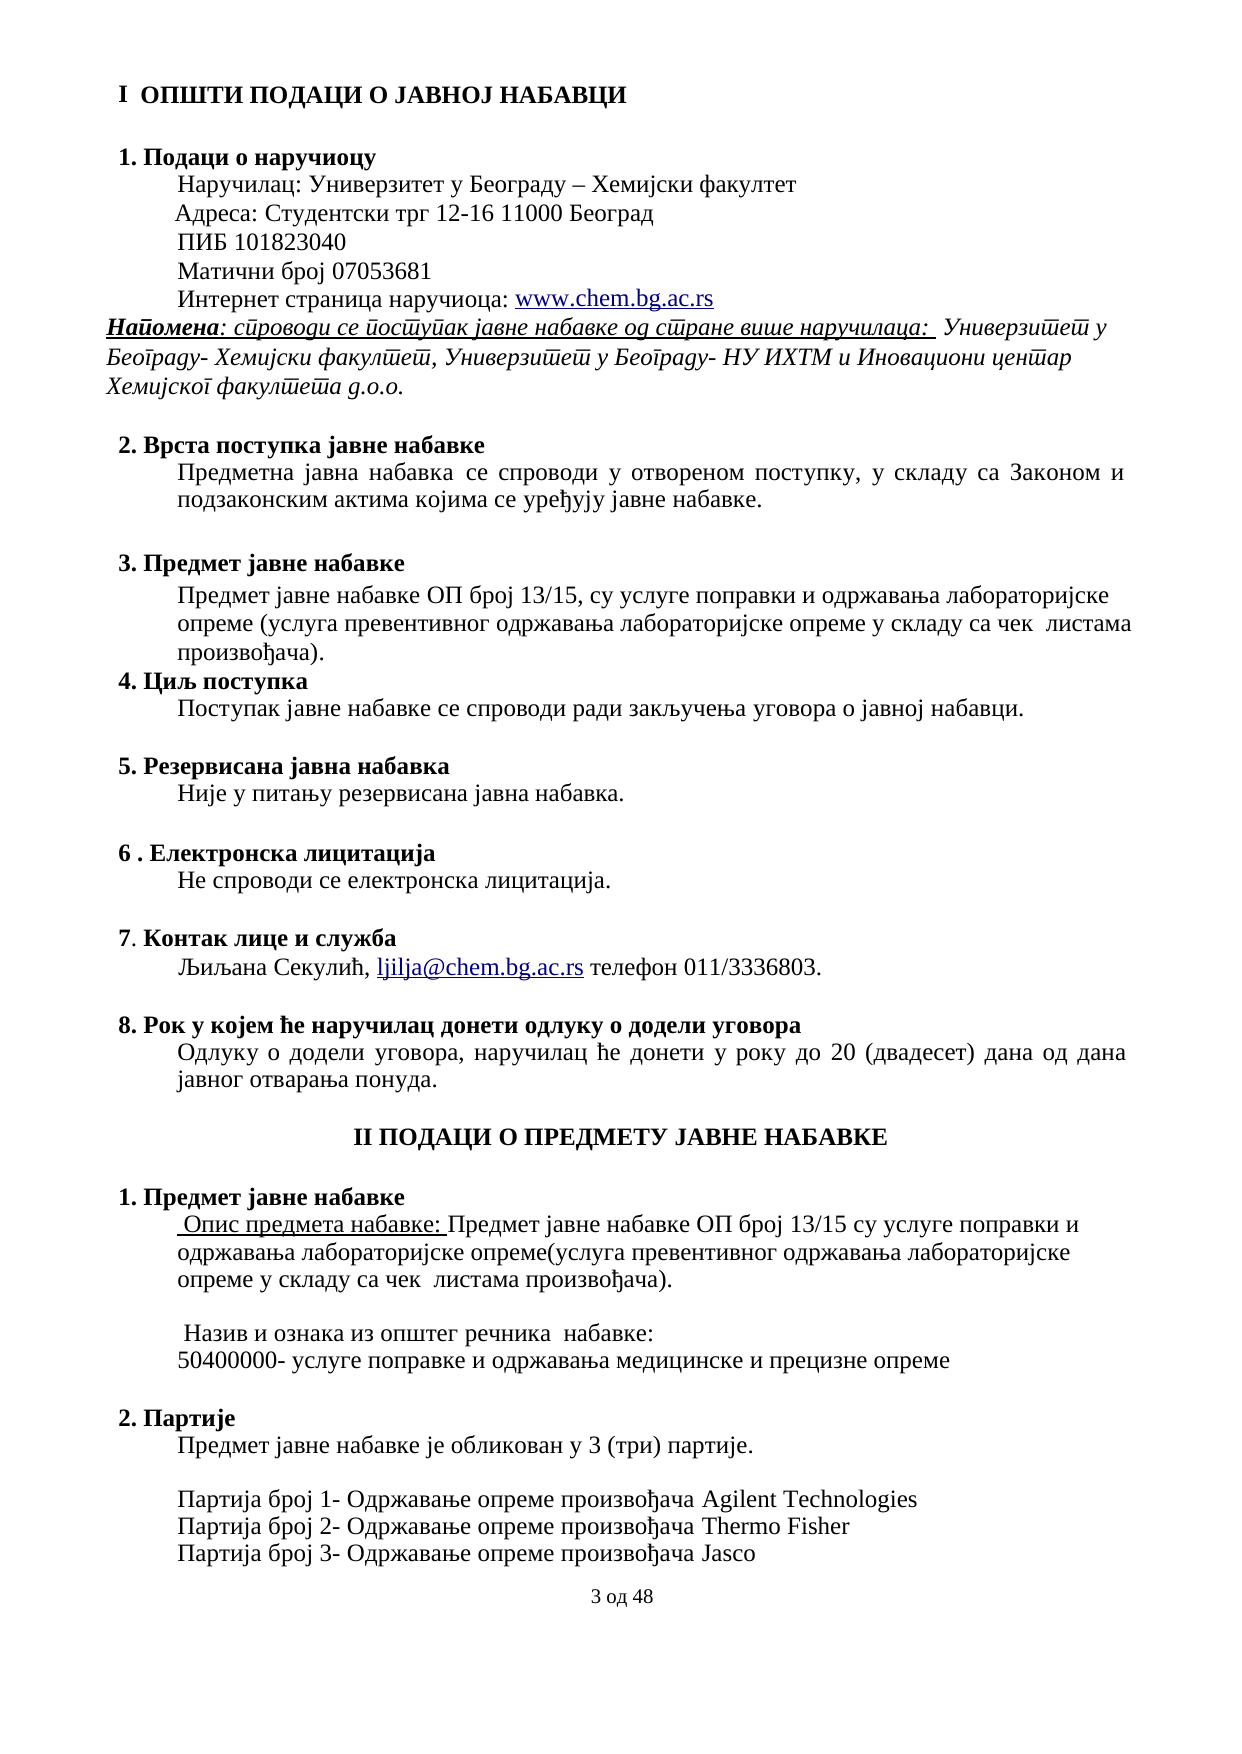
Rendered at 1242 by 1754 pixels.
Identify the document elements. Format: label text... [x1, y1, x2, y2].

text 4. Циљ поступка [118, 666, 1137, 695]
text Одлуку о додели уговора, наручилац ће донети у року до 20 (двадесет) дана од дана јавног отварања понуда. [177, 1038, 1137, 1093]
text Љиљана Секулић, ljilja@chem.bg.ac.rs телефон 011/3336803. [106, 952, 1137, 981]
text Матични број 07053681 [177, 256, 1137, 284]
text Наручилац: Универзитет у Београду – Хемијски факултет [177, 171, 1137, 198]
text Напомена: спроводи се поступак јавне набавке од стране више наручилаца: Универзитет у Београду- Хемијски факултет, Универзитет у Београду- НУ ИХТМ и Иновациони центар Хемијског факултета д.о.о. [106, 312, 1137, 400]
text 2. Партије [118, 1403, 1137, 1432]
text Поступак јавне набавке се спроводи ради закључења уговора о јавној набавци. [177, 695, 1137, 722]
text 50400000- услуге поправке и одржавања медицинске и прецизне опреме [177, 1347, 1137, 1374]
text Партија број 3- Одржавање опреме произвођача Jasco [177, 1540, 1137, 1567]
text 6 . Електронска лицитација [118, 838, 1137, 867]
text 5. Резервисана јавна набавка [118, 751, 1137, 780]
text 8. Рок у којем ће наручилац донети одлуку о додели уговора [118, 1010, 1137, 1038]
text Опис предмета набавке: Предмет јавне набавке ОП број 13/15 су услуге поправки и одржавања лабораторијске опреме(услуга превентивног одржавања лабораторијске опреме у складу са чек листама произвођача). [177, 1211, 1137, 1292]
text Интернет страница наручиоца: www.chem.bg.ac.rs [177, 284, 1137, 312]
text Партија број 2- Одржавање опреме произвођача Thermo Fisher [177, 1513, 1137, 1540]
text 3. Предмет јавне набавке [118, 548, 1137, 577]
text Партија број 1- Одржавање опреме произвођача Agilent Technologies [177, 1486, 1137, 1513]
text Предметна јавна набавка се спроводи у отвореном поступку, у складу са Законом и подзаконским актима којима се уређују јавне набавке. [177, 459, 1137, 513]
text Предмет јавне набавке је обликован у 3 (три) партије. [177, 1432, 1137, 1459]
text Адреса: Студентски трг 12-16 11000 Београд [174, 198, 1137, 227]
text I ОПШТИ ПОДАЦИ О ЈАВНОЈ НАБАВЦИ [118, 79, 1137, 109]
text Није у питању резервисана јавна набавка. [177, 780, 1137, 807]
text II ПОДАЦИ О ПРЕДМЕТУ ЈАВНЕ НАБАВКЕ [353, 1122, 1137, 1151]
text ПИБ 101823040 [177, 227, 1137, 256]
text 2. Врста поступка јавне набавке [118, 430, 1137, 459]
text Назив и ознака из општег речника набавке: [177, 1319, 1137, 1347]
text 1. Подаци о наручиоцу [118, 142, 1137, 171]
text 7. Контак лице и служба [118, 923, 1137, 952]
text Предмет јавне набавке ОП број 13/15, су услуге поправки и одржавања лабораторијске опреме (услуга превентивног одржавања лабораторијске опреме у складу са чек листама произвођача). [177, 580, 1137, 666]
text 1. Предмет јавне набавке [118, 1182, 1137, 1211]
text Не спроводи се електронска лицитација. [177, 867, 1137, 894]
